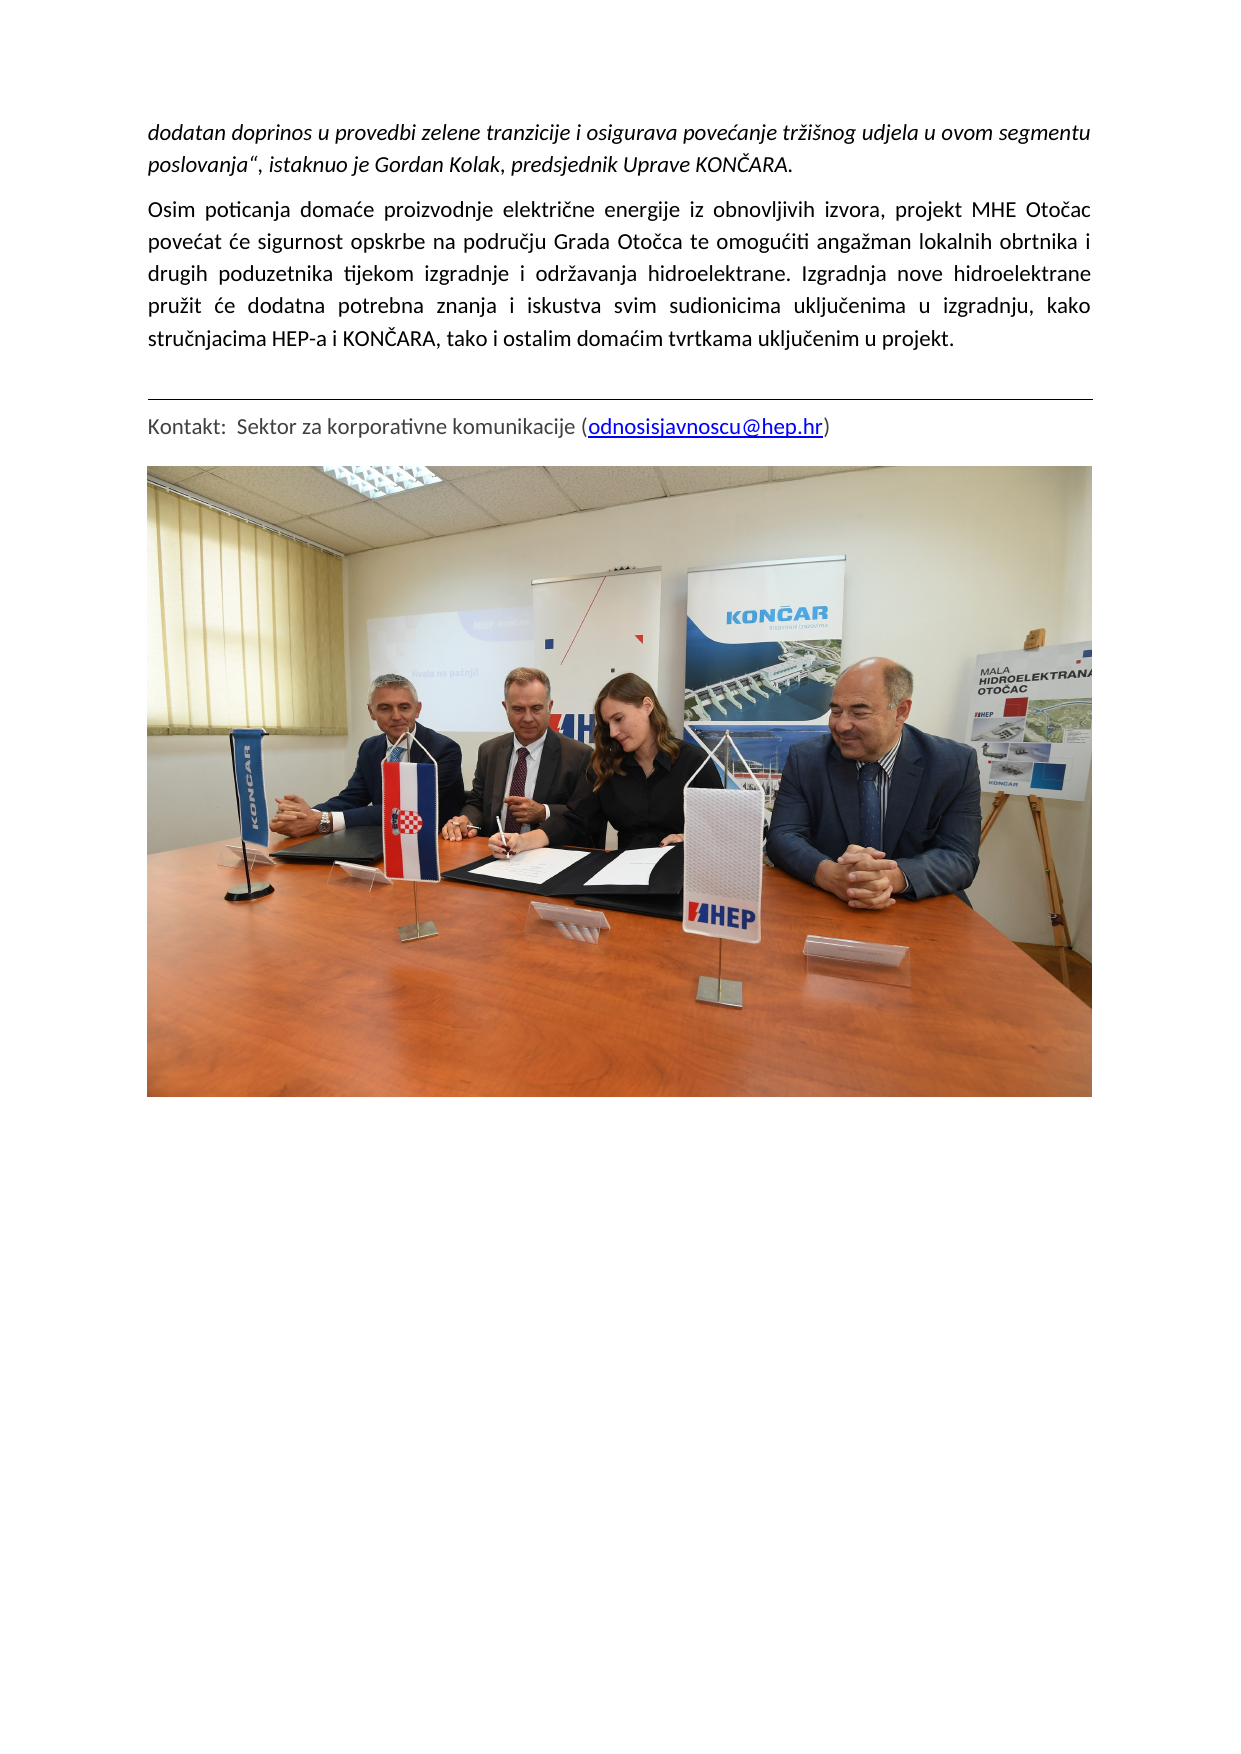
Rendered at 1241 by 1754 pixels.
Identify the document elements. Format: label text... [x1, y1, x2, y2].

text Osim poticanja domaće proizvodnje električne energije iz obnovljivih izvora, projekt MHE Otočac povećat će sigurnost opskrbe na području Grada Otočca te omogućiti angažman lokalnih obrtnika i drugih poduzetnika tijekom izgradnje i održavanja hidroelektrane. Izgradnja nove hidroelektrane pružit će dodatna potrebna znanja i iskustva svim sudionicima uključenima u izgradnju, kako stručnjacima HEP-a i KONČARA, tako i ostalim domaćim tvrtkama uključenim u projekt. [148, 195, 1093, 352]
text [148, 118, 1093, 178]
text Kontakt: Sektor za korporativne komunikacije (odnosisjavnoscu@hep.hr) [148, 412, 1093, 440]
picture [147, 466, 1092, 1097]
